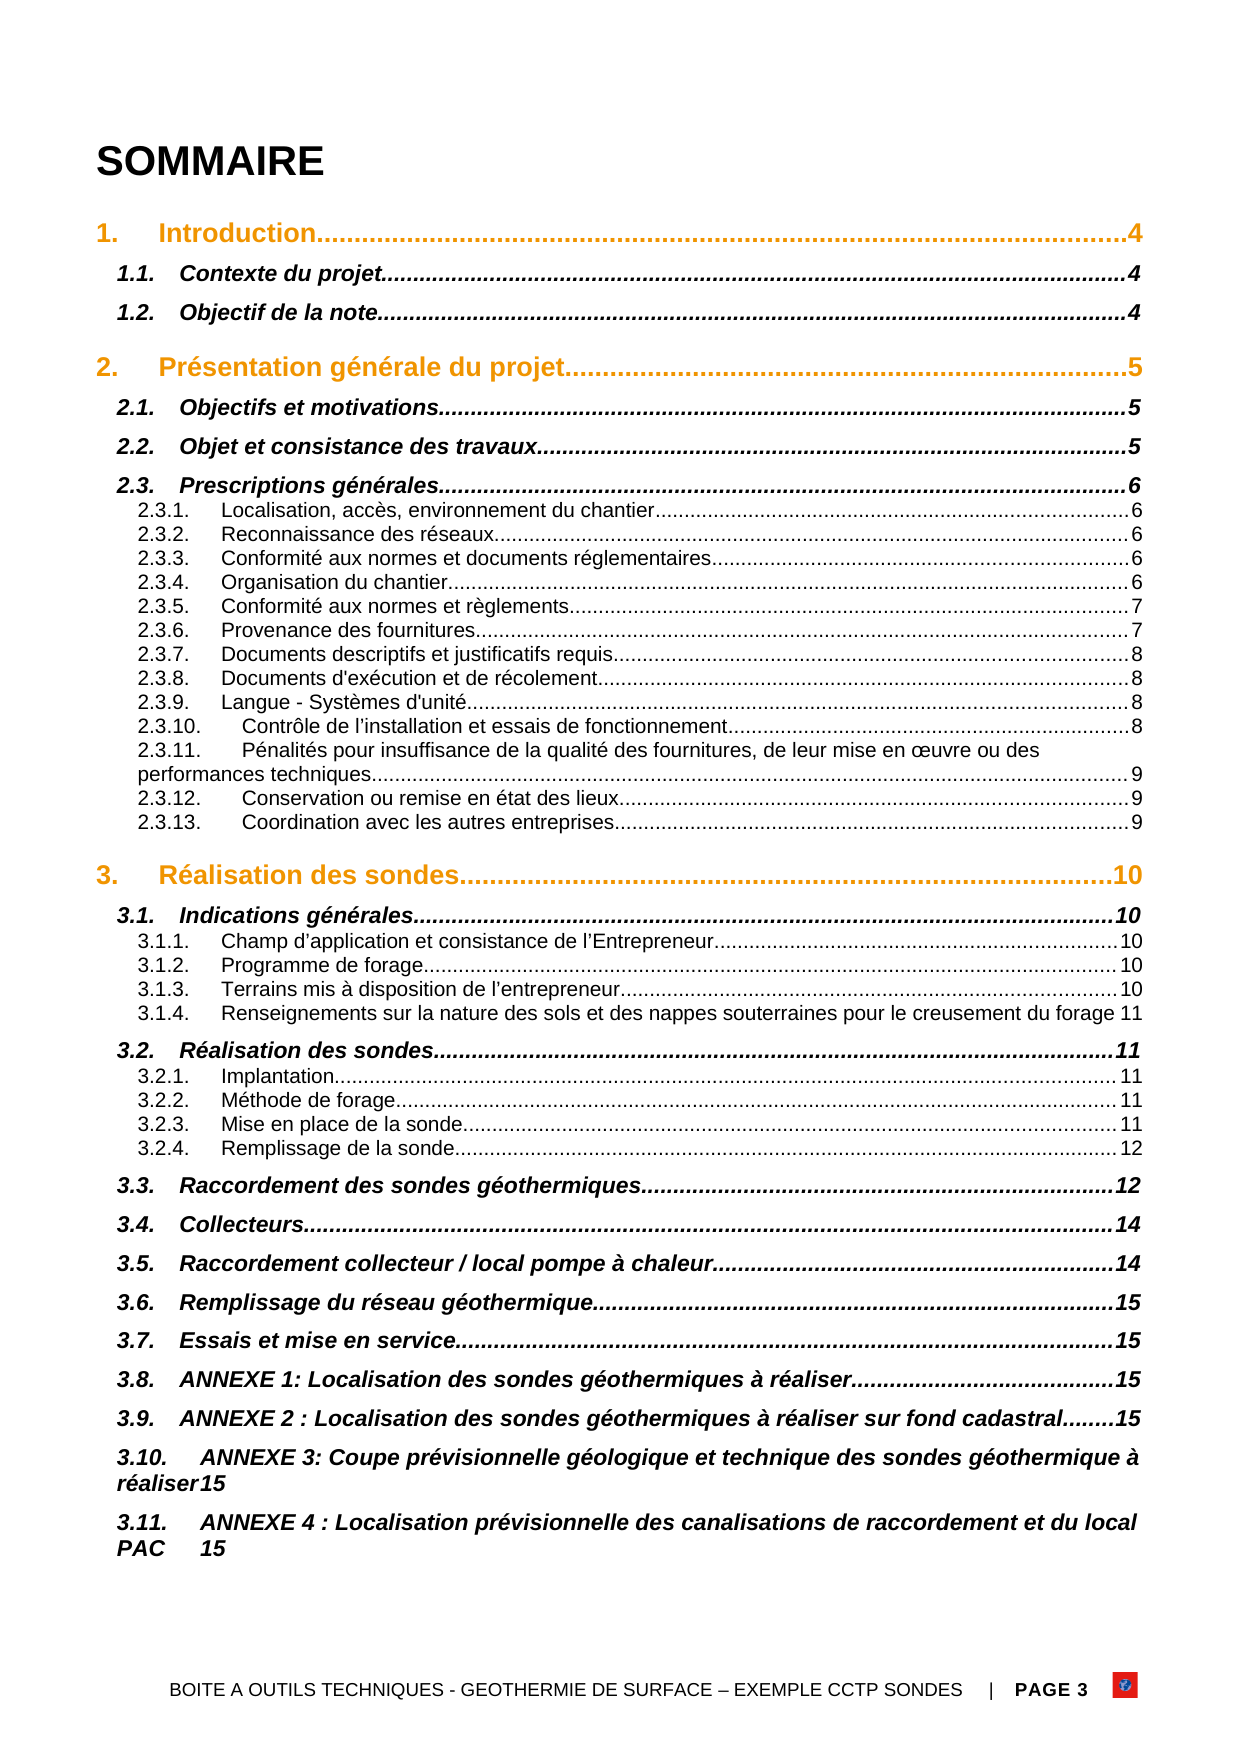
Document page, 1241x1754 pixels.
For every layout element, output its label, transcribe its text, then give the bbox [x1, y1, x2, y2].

text 2.3.2. Reconnaissance des réseaux 6 [137, 522, 1144, 546]
text 3.3. Raccordement des sondes géothermiques 12 [117, 1172, 1144, 1198]
picture [1112, 1672, 1138, 1698]
text 2.3.1. Localisation, accès, environnement du chantier 6 [137, 498, 1144, 522]
text 2.3.4. Organisation du chantier 6 [137, 570, 1144, 594]
text 3.5. Raccordement collecteur / local pompe à chaleur 14 [117, 1249, 1144, 1276]
text 1.1. Contexte du projet 4 [117, 260, 1144, 287]
text 2.3.13. Coordination avec les autres entreprises 9 [137, 810, 1144, 834]
text 3.2.2. Méthode de forage 11 [137, 1087, 1144, 1111]
text 2.3.12. Conservation ou remise en état des lieux 9 [137, 786, 1144, 810]
text SOMMAIRE [96, 136, 1144, 184]
text 3.2. Réalisation des sondes 11 [117, 1037, 1144, 1063]
text 3.10. ANNEXE 3: Coupe prévisionnelle géologique et technique des sondes géothermique à réaliser 15 [117, 1444, 1144, 1497]
text 2.1. Objectifs et motivations 5 [117, 394, 1144, 421]
text 3.2.3. Mise en place de la sonde 11 [137, 1111, 1144, 1135]
text 3.4. Collecteurs 14 [117, 1211, 1144, 1237]
text 3.1.2. Programme de forage 10 [137, 953, 1144, 977]
text 3.1.4. Renseignements sur la nature des sols et des nappes souterraines pour le creusement du forage 11 [137, 1001, 1144, 1025]
text 3.1.3. Terrains mis à disposition de l’entrepreneur 10 [137, 977, 1144, 1001]
text 3.6. Remplissage du réseau géothermique 15 [117, 1288, 1144, 1315]
text 2.3.10. Contrôle de l’installation et essais de fonctionnement 8 [137, 714, 1144, 738]
text 2.3. Prescriptions générales 6 [117, 472, 1144, 498]
text 1. Introduction 4 [96, 217, 1144, 248]
text 3.2.1. Implantation 11 [137, 1063, 1144, 1087]
text 3.1.1. Champ d’application et consistance de l’Entrepreneur 10 [137, 929, 1144, 953]
text 2.2. Objet et consistance des travaux 5 [117, 433, 1144, 459]
text 1.2. Objectif de la note 4 [117, 299, 1144, 326]
text 2.3.3. Conformité aux normes et documents réglementaires 6 [137, 546, 1144, 570]
text 3.11. ANNEXE 4 : Localisation prévisionnelle des canalisations de raccordement et du local PAC 15 [117, 1509, 1144, 1562]
text 2.3.9. Langue - Systèmes d'unité 8 [137, 690, 1144, 714]
text 3.7. Essais et mise en service 15 [117, 1327, 1144, 1354]
text 3.9. ANNEXE 2 : Localisation des sondes géothermiques à réaliser sur fond cadastral 15 [117, 1405, 1144, 1431]
text 2.3.11. Pénalités pour insuffisance de la qualité des fournitures, de leur mise en œuvre ou des performances techniques 9 [137, 738, 1144, 786]
text 3.8. ANNEXE 1: Localisation des sondes géothermiques à réaliser 15 [117, 1366, 1144, 1392]
text 2.3.7. Documents descriptifs et justificatifs requis 8 [137, 642, 1144, 666]
text 2.3.8. Documents d'exécution et de récolement 8 [137, 666, 1144, 690]
text 2.3.6. Provenance des fournitures 7 [137, 618, 1144, 642]
text 2. Présentation générale du projet 5 [96, 351, 1144, 382]
text 3.2.4. Remplissage de la sonde 12 [137, 1135, 1144, 1159]
text 3. Réalisation des sondes 10 [96, 859, 1144, 890]
text 2.3.5. Conformité aux normes et règlements 7 [137, 594, 1144, 618]
text 3.1. Indications générales 10 [117, 902, 1144, 929]
